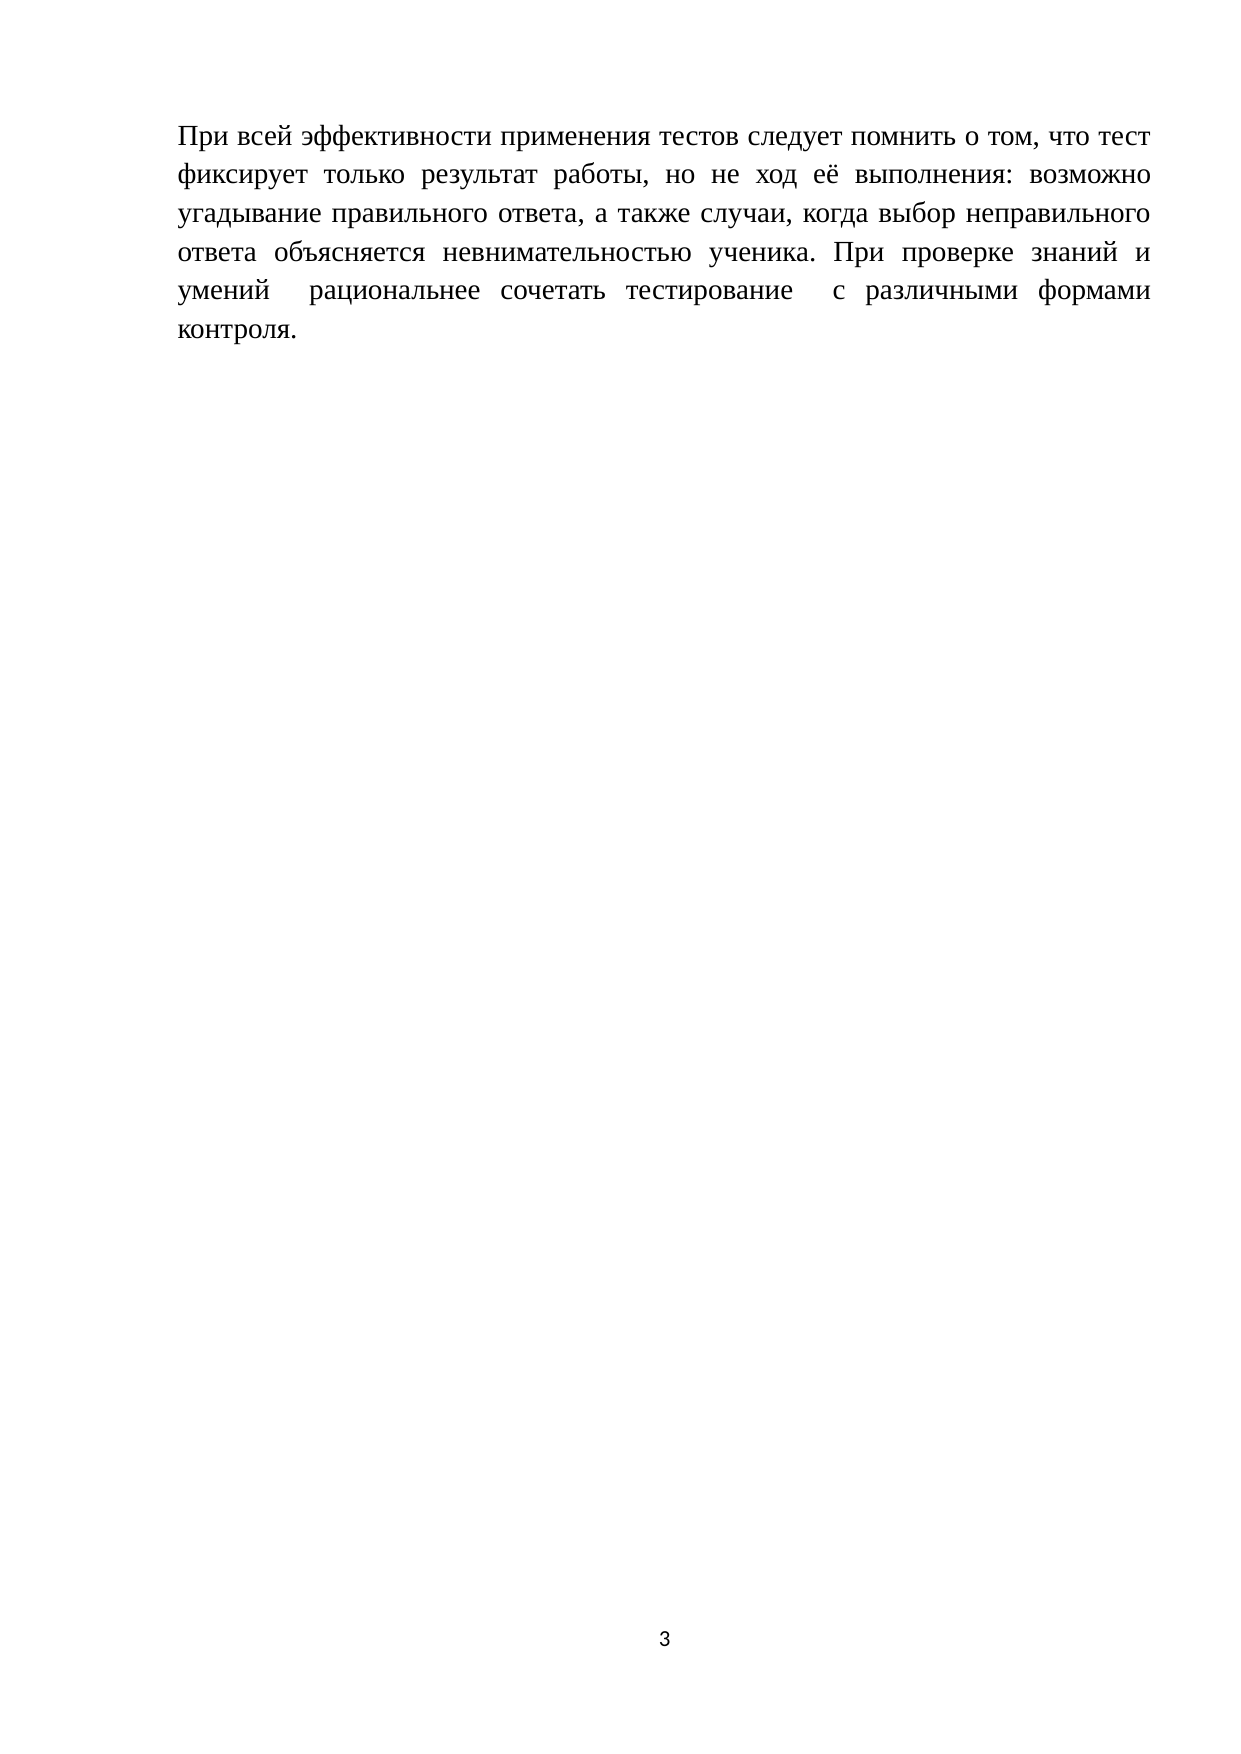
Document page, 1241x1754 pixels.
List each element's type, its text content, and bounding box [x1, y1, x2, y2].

text При всей эффективности применения тестов следует помнить о том, что тест фиксирует только результат работы, но не ход её выполнения: возможно угадывание правильного ответа, а также случаи, когда выбор неправильного ответа объясняется невнимательностью ученика. При проверке знаний и умений рациональнее сочетать тестирование с различными формами контроля. [177, 118, 1152, 344]
